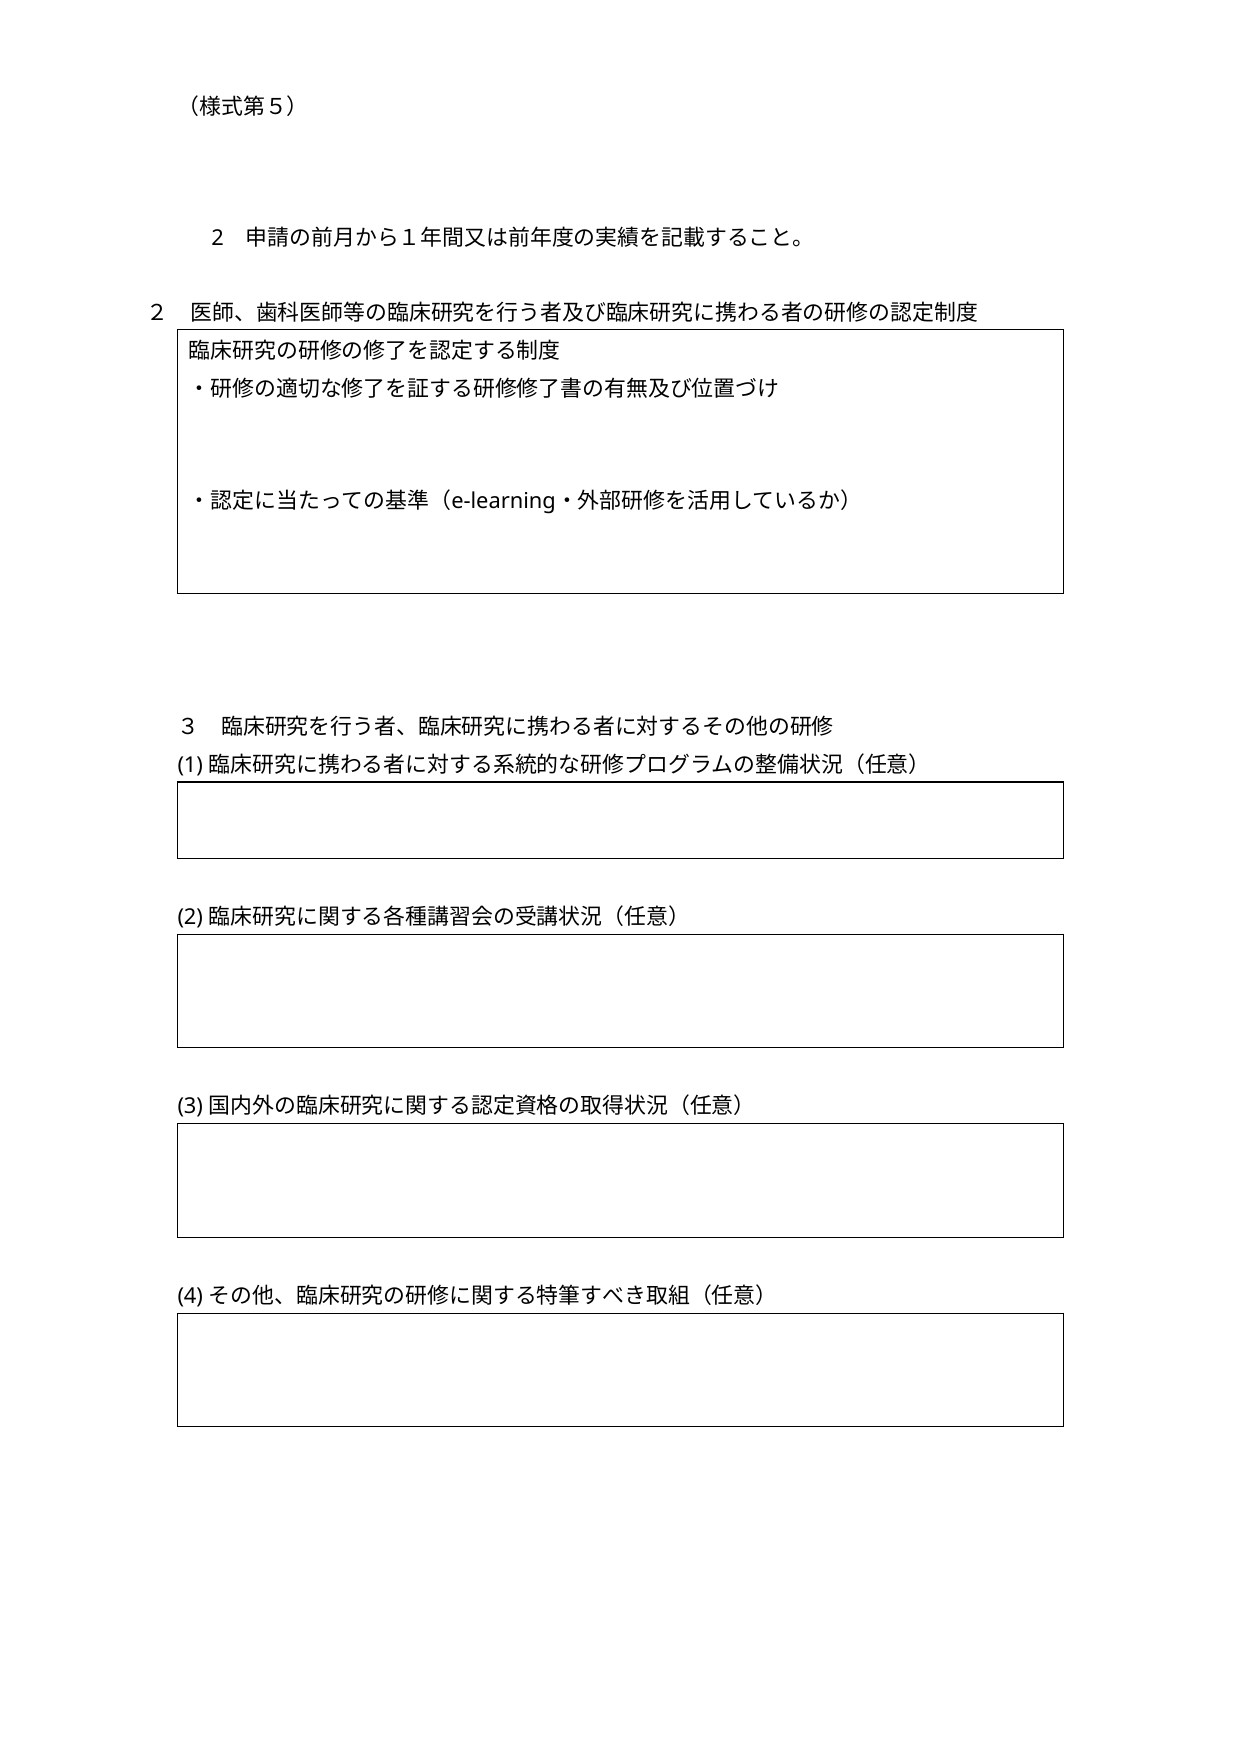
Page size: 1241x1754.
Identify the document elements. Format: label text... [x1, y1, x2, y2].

text (1) 臨床研究に携わる者に対する系統的な研修プログラムの整備状況（任意） [177, 744, 1063, 781]
text ２ 医師、歯科医師等の臨床研究を行う者及び臨床研究に携わる者の研修の認定制度 [118, 292, 1063, 329]
table_header [178, 935, 1063, 1047]
text ３ 臨床研究を行う者、臨床研究に携わる者に対するその他の研修 [177, 706, 1063, 744]
table_header [178, 1124, 1063, 1237]
table_header [178, 783, 1063, 857]
text (3) 国内外の臨床研究に関する認定資格の取得状況（任意） [177, 1086, 1063, 1123]
text (2) 臨床研究に関する各種講習会の受講状況（任意） [177, 896, 1063, 933]
text 2 申請の前月から１年間又は前年度の実績を記載すること。 [162, 217, 1063, 254]
table_header 臨床研究の研修の修了を認定する制度 ・研修の適切な修了を証する研修修了書の有無及び位置づけ ・認定に当たっての基準（e-learning・外部研修を活用しているか） [178, 330, 1063, 593]
table_header [178, 1314, 1063, 1426]
text (4) その他、臨床研究の研修に関する特筆すべき取組（任意） [177, 1275, 1063, 1313]
